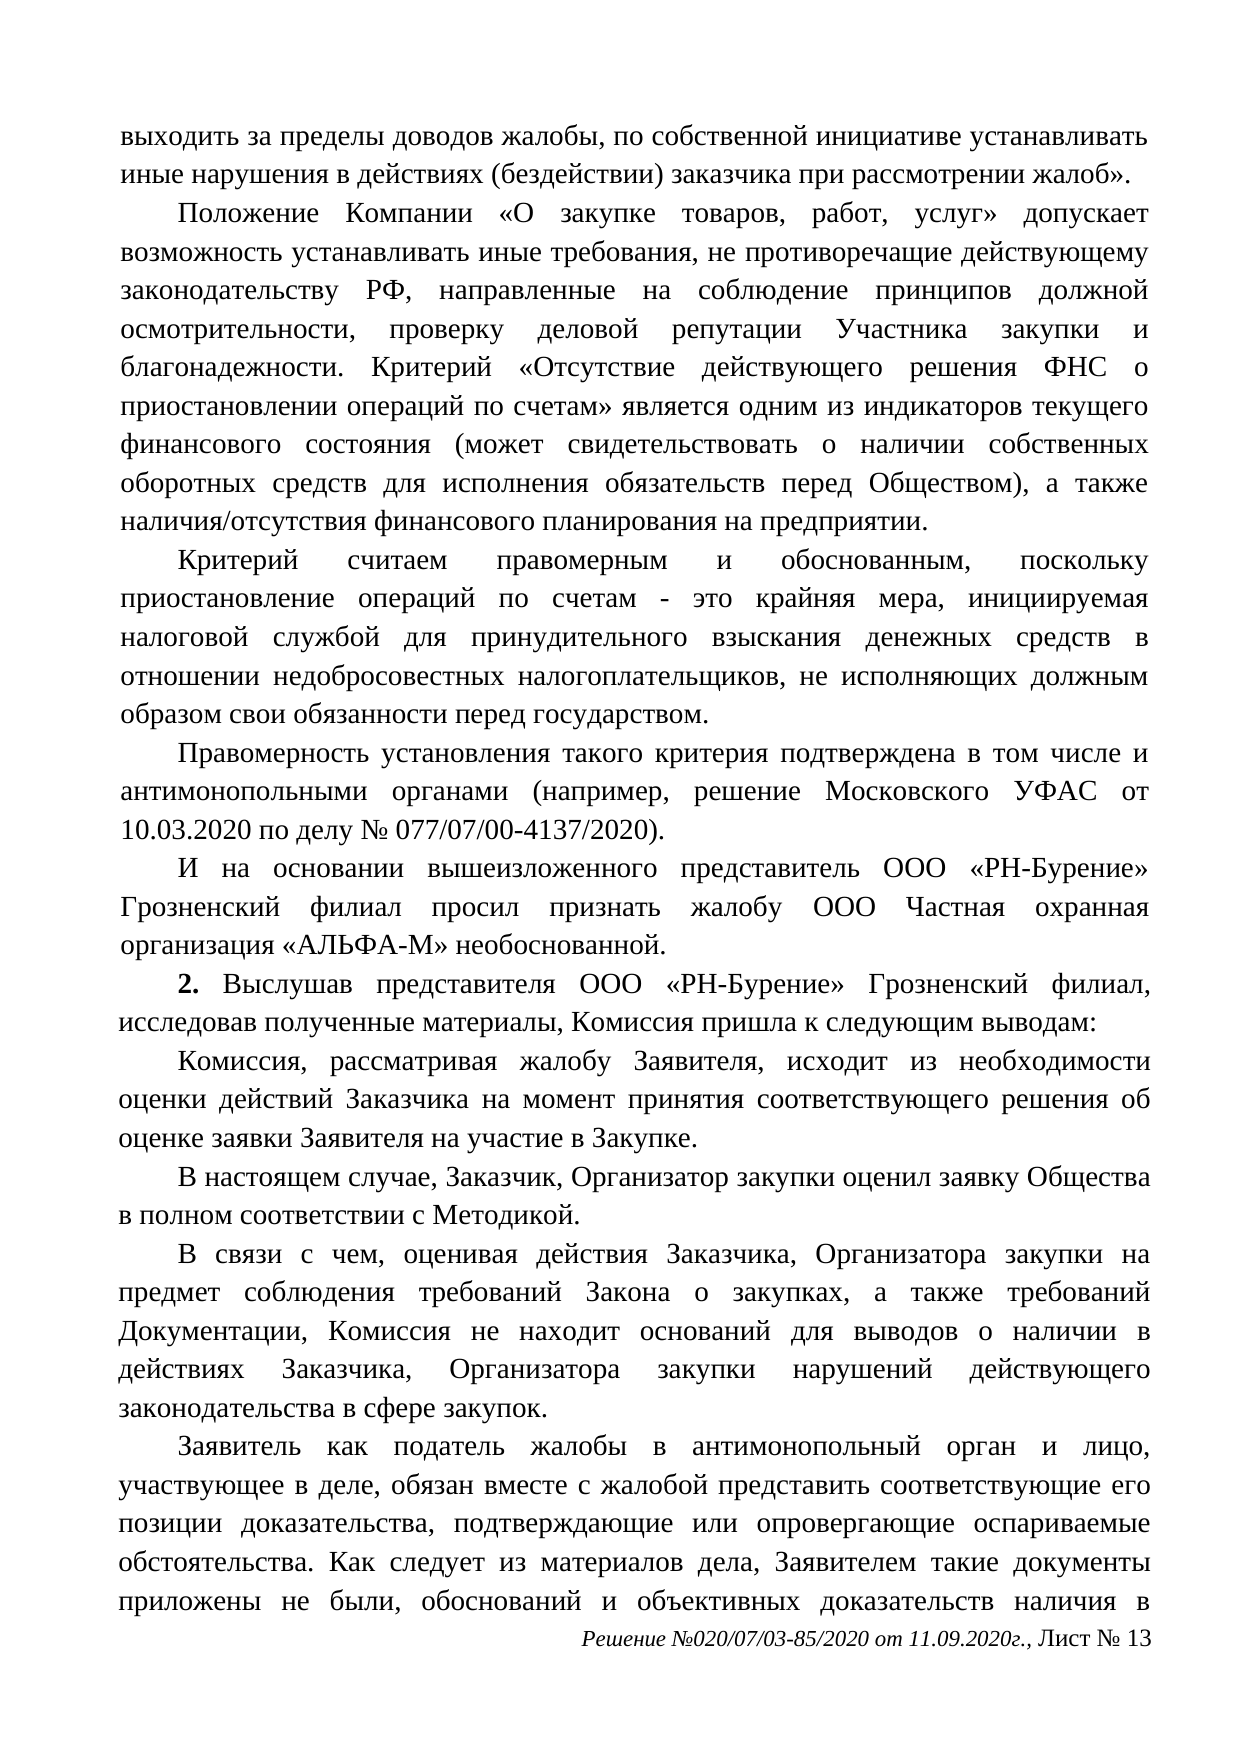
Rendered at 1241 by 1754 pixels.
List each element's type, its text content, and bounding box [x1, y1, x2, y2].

text И на основании вышеизложенного представитель ООО «РН-Бурение» Грозненский филиал просил признать жалобу ООО Частная охранная организация «АЛЬФА-М» необоснованной. [120, 850, 1149, 961]
text В связи с чем, оценивая действия Заказчика, Организатора закупки на предмет соблюдения требований Закона о закупках, а также требований Документации, Комиссия не находит оснований для выводов о наличии в действиях Заказчика, Организатора закупки нарушений действующего законодательства в сфере закупок. [118, 1236, 1152, 1423]
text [120, 118, 1149, 190]
text В настоящем случае, Заказчик, Организатор закупки оценил заявку Общества в полном соответствии с Методикой. [118, 1159, 1152, 1231]
text Правомерность установления такого критерия подтверждена в том числе и антимонопольными органами (например, решение Московского УФАС от 10.03.2020 по делу № 077/07/00-4137/2020). [120, 735, 1149, 845]
text Критерий считаем правомерным и обоснованным, поскольку приостановление операций по счетам - это крайняя мера, инициируемая налоговой службой для принудительного взыскания денежных средств в отношении недобросовестных налогоплательщиков, не исполняющих должным образом свои обязанности перед государством. [120, 542, 1149, 730]
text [118, 1428, 1152, 1616]
text Положение Компании «О закупке товаров, работ, услуг» допускает возможность устанавливать иные требования, не противоречащие действующему законодательству РФ, направленные на соблюдение принципов должной осмотрительности, проверку деловой репутации Участника закупки и благонадежности. Критерий «Отсутствие действующего решения ФНС о приостановлении операций по счетам» является одним из индикаторов текущего финансового состояния (может свидетельствовать о наличии собственных оборотных средств для исполнения обязательств перед Обществом), а также наличия/отсутствия финансового планирования на предприятии. [120, 195, 1149, 537]
text Комиссия, рассматривая жалобу Заявителя, исходит из необходимости оценки действий Заказчика на момент принятия соответствующего решения об оценке заявки Заявителя на участие в Закупке. [118, 1043, 1152, 1154]
text 2. Выслушав представителя ООО «РН-Бурение» Грозненский филиал, исследовав полученные материалы, Комиссия пришла к следующим выводам: [118, 966, 1152, 1038]
